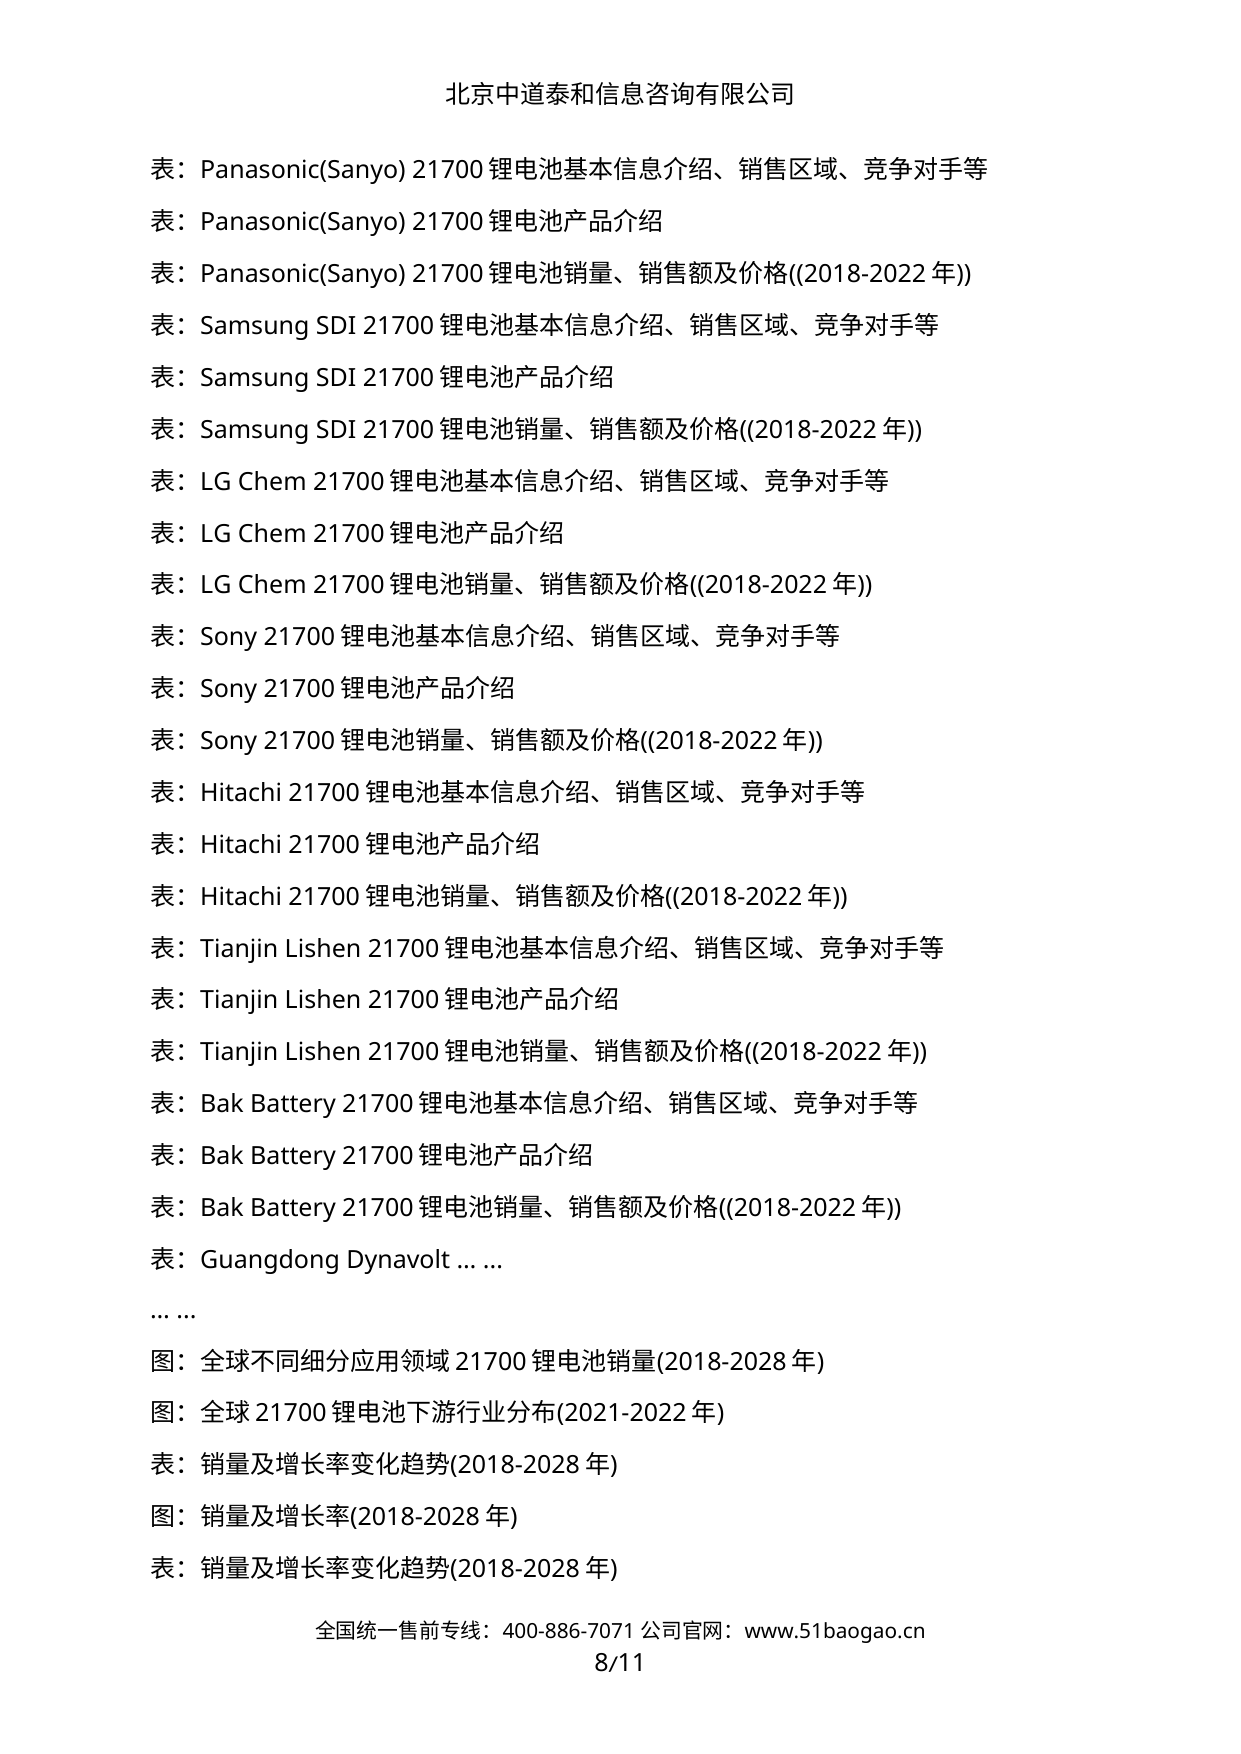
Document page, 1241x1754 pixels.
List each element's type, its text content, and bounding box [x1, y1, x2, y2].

text 表：销量及增长率变化趋势(2018-2028年) [150, 1445, 1090, 1481]
text 表：Bak Battery 21700锂电池销量、销售额及价格((2018-2022年)) [150, 1187, 1090, 1224]
text 表：Sony 21700锂电池销量、销售额及价格((2018-2022年)) [150, 721, 1090, 757]
text 表：Sony 21700锂电池基本信息介绍、销售区域、竞争对手等 [150, 617, 1090, 653]
text 表：销量及增长率变化趋势(2018-2028年) [150, 1548, 1090, 1585]
text 表：Hitachi 21700锂电池基本信息介绍、销售区域、竞争对手等 [150, 772, 1090, 809]
text 表：Hitachi 21700锂电池销量、销售额及价格((2018-2022年)) [150, 876, 1090, 912]
text 表：Panasonic(Sanyo) 21700锂电池基本信息介绍、销售区域、竞争对手等 [150, 150, 1090, 186]
text 表：LG Chem 21700锂电池基本信息介绍、销售区域、竞争对手等 [150, 461, 1090, 497]
text 表：Tianjin Lishen 21700锂电池基本信息介绍、销售区域、竞争对手等 [150, 928, 1090, 964]
text 表：Tianjin Lishen 21700锂电池销量、销售额及价格((2018-2022年)) [150, 1032, 1090, 1068]
text 图：全球不同细分应用领域21700锂电池销量(2018-2028年) [150, 1341, 1090, 1377]
text 图：全球21700锂电池下游行业分布(2021-2022年) [150, 1393, 1090, 1429]
text 表：Panasonic(Sanyo) 21700锂电池销量、销售额及价格((2018-2022年)) [150, 254, 1090, 290]
text 表：Panasonic(Sanyo) 21700锂电池产品介绍 [150, 202, 1090, 238]
text 表：Bak Battery 21700锂电池产品介绍 [150, 1136, 1090, 1172]
text 表：LG Chem 21700锂电池产品介绍 [150, 513, 1090, 549]
text 表：Hitachi 21700锂电池产品介绍 [150, 824, 1090, 861]
text 表：Samsung SDI 21700锂电池销量、销售额及价格((2018-2022年)) [150, 409, 1090, 446]
text 表：Sony 21700锂电池产品介绍 [150, 669, 1090, 705]
text 表：Guangdong Dynavolt … ... [150, 1239, 1090, 1276]
text 表：Samsung SDI 21700锂电池产品介绍 [150, 357, 1090, 394]
text 表：Tianjin Lishen 21700锂电池产品介绍 [150, 980, 1090, 1016]
text 表：Bak Battery 21700锂电池基本信息介绍、销售区域、竞争对手等 [150, 1084, 1090, 1120]
text … ... [150, 1291, 1090, 1325]
text 图：销量及增长率(2018-2028年) [150, 1497, 1090, 1533]
text 表：Samsung SDI 21700锂电池基本信息介绍、销售区域、竞争对手等 [150, 306, 1090, 342]
text 表：LG Chem 21700锂电池销量、销售额及价格((2018-2022年)) [150, 565, 1090, 601]
